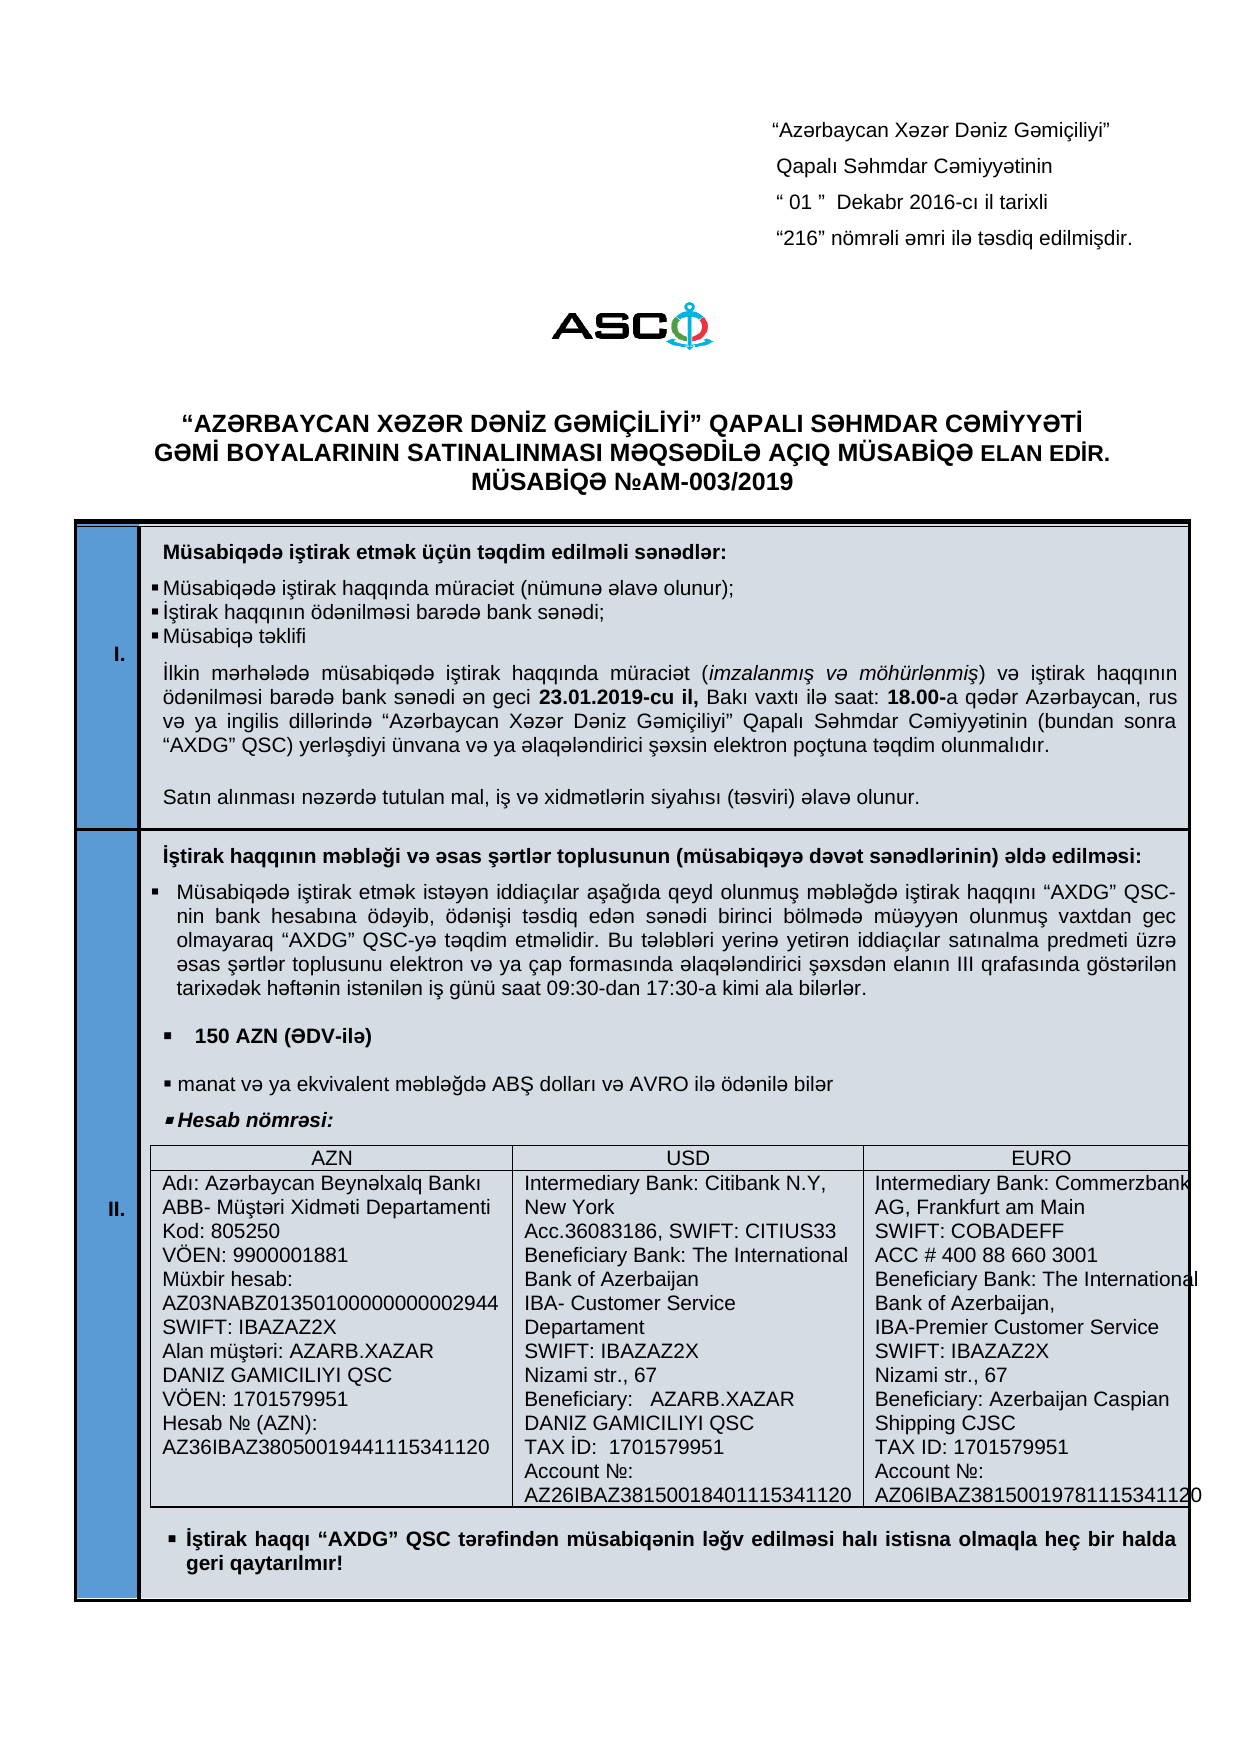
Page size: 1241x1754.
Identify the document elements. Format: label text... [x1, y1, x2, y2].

text “ 01 ” Dekabr 2016-cı il tarixli [37, 190, 1218, 214]
text “Azərbaycan Xəzər Dəniz Gəmiçiliyi” [28, 118, 1218, 142]
table_header [77, 527, 137, 828]
text Qapalı Səhmdar Cəmiyyətinin [37, 154, 1149, 178]
text “AZƏRBAYCAN XƏZƏR DƏNİZ GƏMİÇİLİYİ” QAPALI SƏHMDAR CƏMİYYƏTİ [112, 409, 1152, 438]
text GƏMİ BOYALARININ SATINALINMASI MƏQSƏDİLƏ AÇIQ MÜSABİQƏ ELAN EDİR. [112, 438, 1152, 467]
table_cell İştirak haqqının məbləği və əsas şərtlər toplusunun (müsabiqəyə dəvət sənədlərinin) əldə edilməsi: Müsabiqədə iştirak etmək istəyən iddiaçılar aşağıda qeyd olunmuş məbləğdə iştirak haqqını “AXDG” QSC-nin bank hesabına ödəyib, ödənişi təsdiq edən sənədi birinci bölmədə müəyyən olunmuş vaxtdan gec olmayaraq “AXDG” QSC-yə təqdim etməlidir. Bu tələbləri yerinə yetirən iddiaçılar satınalma predmeti üzrə əsas şərtlər toplusunu elektron və ya çap formasında əlaqələndirici şəxsdən elanın III qrafasında göstərilən tarixədək həftənin istənilən iş günü saat 09:30-dan 17:30-a kimi ala bilərlər. 150 AZN (ƏDV-ilə) manat və ya ekvivalent məbləğdə ABŞ dolları və AVRO ilə ödənilə bilər Hesab nömrəsi: İştirak haqqı “AXDG” QSC tərəfindən müsabiqənin ləğv edilməsi halı istisna olmaqla heç bir halda geri qaytarılmır! [141, 831, 1188, 1598]
picture [515, 261, 749, 390]
table_header Müsabiqədə iştirak etmək üçün təqdim edilməli sənədlər: Müsabiqədə iştirak haqqında müraciət (nümunə əlavə olunur); İştirak haqqının ödənilməsi barədə bank sənədi; Müsabiqə təklifi İlkin mərhələdə müsabiqədə iştirak haqqında müraciət (imzalanmış və möhürlənmiş) və iştirak haqqının ödənilməsi barədə bank sənədi ən geci 23.01.2019-cu il, Bakı vaxtı ilə saat: 18.00-a qədər Azərbaycan, rus və ya ingilis dillərində “Azərbaycan Xəzər Dəniz Gəmiçiliyi” Qapalı Səhmdar Cəmiyyətinin (bundan sonra “AXDG” QSC) yerləşdiyi ünvana və ya əlaqələndirici şəxsin elektron poçtuna təqdim olunmalıdır. Satın alınması nəzərdə tutulan mal, iş və xidmətlərin siyahısı (təsviri) əlavə olunur. [141, 527, 1188, 828]
text “216” nömrəli əmri ilə təsdiq edilmişdir. [629, 226, 1218, 250]
table_cell [77, 831, 137, 1598]
text MÜSABİQƏ №AM-003/2019 [112, 467, 1152, 495]
